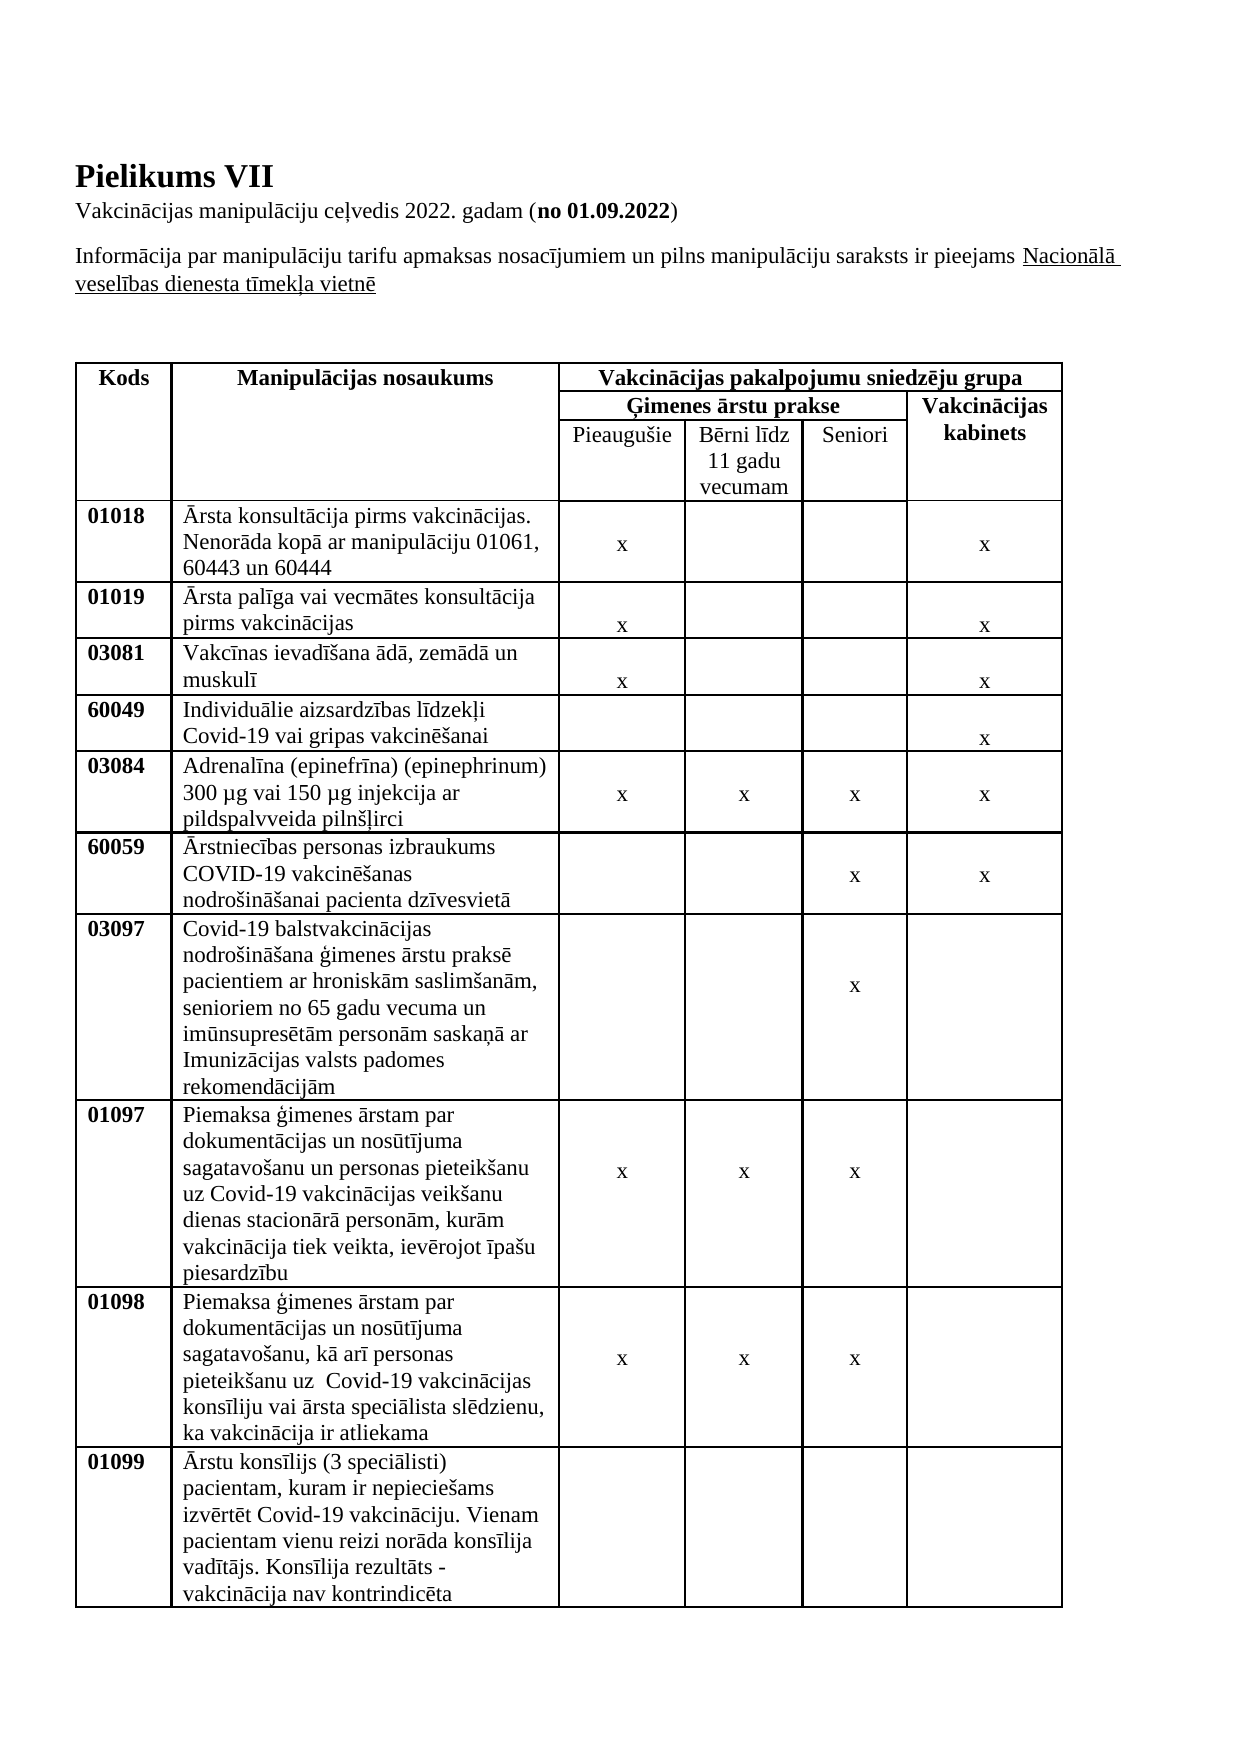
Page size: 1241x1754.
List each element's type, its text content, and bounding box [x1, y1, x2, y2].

table_cell Pieaugušie [560, 421, 684, 500]
table_cell [908, 915, 1061, 1099]
table_cell Seniori [804, 421, 906, 500]
table_cell x [804, 915, 906, 1099]
table_cell [560, 696, 684, 750]
table_cell x [560, 583, 684, 637]
table_cell Ģimenes ārstu prakse [560, 392, 906, 418]
table_cell x [560, 1288, 684, 1446]
table_cell [560, 915, 684, 1099]
table_cell 01018 [77, 501, 170, 581]
table_cell [686, 502, 801, 581]
table_cell [560, 1448, 684, 1606]
table_cell x [908, 583, 1061, 637]
table_cell Bērni līdz 11 gadu vecumam [686, 421, 801, 500]
table_cell x [804, 1101, 906, 1286]
table_cell Piemaksa ģimenes ārstam par dokumentācijas un nosūtījuma sagatavošanu un personas pieteikšanu uz Covid-19 vakcinācijas veikšanu dienas stacionārā personām, kurām vakcinācija tiek veikta, ievērojot īpašu piesardzību [173, 1101, 558, 1286]
table_cell 60049 [77, 696, 170, 750]
table_cell [686, 1448, 801, 1606]
table_cell Ārsta konsultācija pirms vakcinācijas. Nenorāda kopā ar manipulāciju 01061, 60443 un 60444 [173, 501, 558, 581]
table_cell Piemaksa ģimenes ārstam par dokumentācijas un nosūtījuma sagatavošanu, kā arī personas pieteikšanu uz Covid-19 vakcinācijas konsīliju vai ārsta speciālista slēdzienu, ka vakcinācija ir atliekama [173, 1288, 558, 1446]
table_cell 01019 [77, 583, 170, 637]
table_cell Vakcīnas ievadīšana ādā, zemādā un muskulī [173, 639, 558, 694]
table_cell x [686, 1288, 801, 1446]
table_cell Ārstu konsīlijs (3 speciālisti) pacientam, kuram ir nepieciešams izvērtēt Covid-19 vakcināciju. Vienam pacientam vienu reizi norāda konsīlija vadītājs. Konsīlija rezultāts - vakcinācija nav kontrindicēta [173, 1448, 558, 1606]
table_cell Adrenalīna (epinefrīna) (epinephrinum) 300 µg vai 150 µg injekcija ar pildspalvveida pilnšļirci [173, 752, 558, 831]
table_header Kods [77, 364, 170, 500]
table_cell x [908, 501, 1061, 581]
table_cell x [560, 752, 684, 831]
table_cell [686, 915, 801, 1099]
text Informācija par manipulāciju tarifu apmaksas nosacījumiem un pilns manipulāciju saraksts ir pieejams Nacionālā veselības dienesta tīmekļa vietnē [75, 242, 1165, 297]
table_cell [804, 583, 906, 637]
table_cell x [908, 639, 1061, 694]
table_cell [804, 696, 906, 750]
table_cell x [804, 752, 906, 831]
table_cell x [804, 834, 906, 912]
table_cell Ārsta palīga vai vecmātes konsultācija pirms vakcinācijas [173, 583, 558, 637]
table_cell [804, 1448, 906, 1606]
table_cell [686, 639, 801, 694]
table_cell [804, 639, 906, 694]
table_cell [908, 1448, 1061, 1606]
table_cell Vakcinācijas kabinets [908, 392, 1061, 500]
table_cell 60059 [77, 834, 170, 912]
table_cell Covid-19 balstvakcinācijas nodrošināšana ģimenes ārstu praksē pacientiem ar hroniskām saslimšanām, senioriem no 65 gadu vecuma un imūnsupresētām personām saskaņā ar Imunizācijas valsts padomes rekomendācijām [173, 915, 558, 1099]
table_cell [908, 1288, 1061, 1446]
table_cell Individuālie aizsardzības līdzekļi Covid-19 vai gripas vakcinēšanai [173, 696, 558, 750]
table_cell x [560, 502, 684, 581]
table_cell [686, 583, 801, 637]
table_header Vakcinācijas pakalpojumu sniedzēju grupa [560, 364, 1061, 390]
table_cell 03084 [77, 752, 170, 831]
table_cell x [560, 1101, 684, 1286]
table_cell 01097 [77, 1101, 170, 1286]
table_cell x [804, 1288, 906, 1446]
table_cell [686, 696, 801, 750]
table_cell x [686, 1101, 801, 1286]
table_cell x [908, 834, 1061, 912]
table_cell x [908, 696, 1061, 750]
table_cell 01099 [77, 1448, 170, 1606]
text Vakcinācijas manipulāciju ceļvedis 2022. gadam (no 01.09.2022) [75, 197, 1165, 224]
table_cell x [560, 639, 684, 694]
subtitle Pielikums VII [75, 156, 1165, 194]
table_cell [560, 834, 684, 912]
table_cell 03097 [77, 915, 170, 1099]
table_cell 01098 [77, 1288, 170, 1446]
table_cell [908, 1101, 1061, 1286]
table_cell Ārstniecības personas izbraukums COVID-19 vakcinēšanas nodrošināšanai pacienta dzīvesvietā [173, 834, 558, 912]
table_header Manipulācijas nosaukums [173, 364, 558, 500]
table_cell [686, 834, 801, 912]
table_cell x [686, 752, 801, 831]
table_cell [804, 502, 906, 581]
table_cell 03081 [77, 639, 170, 694]
table_cell x [908, 752, 1061, 831]
